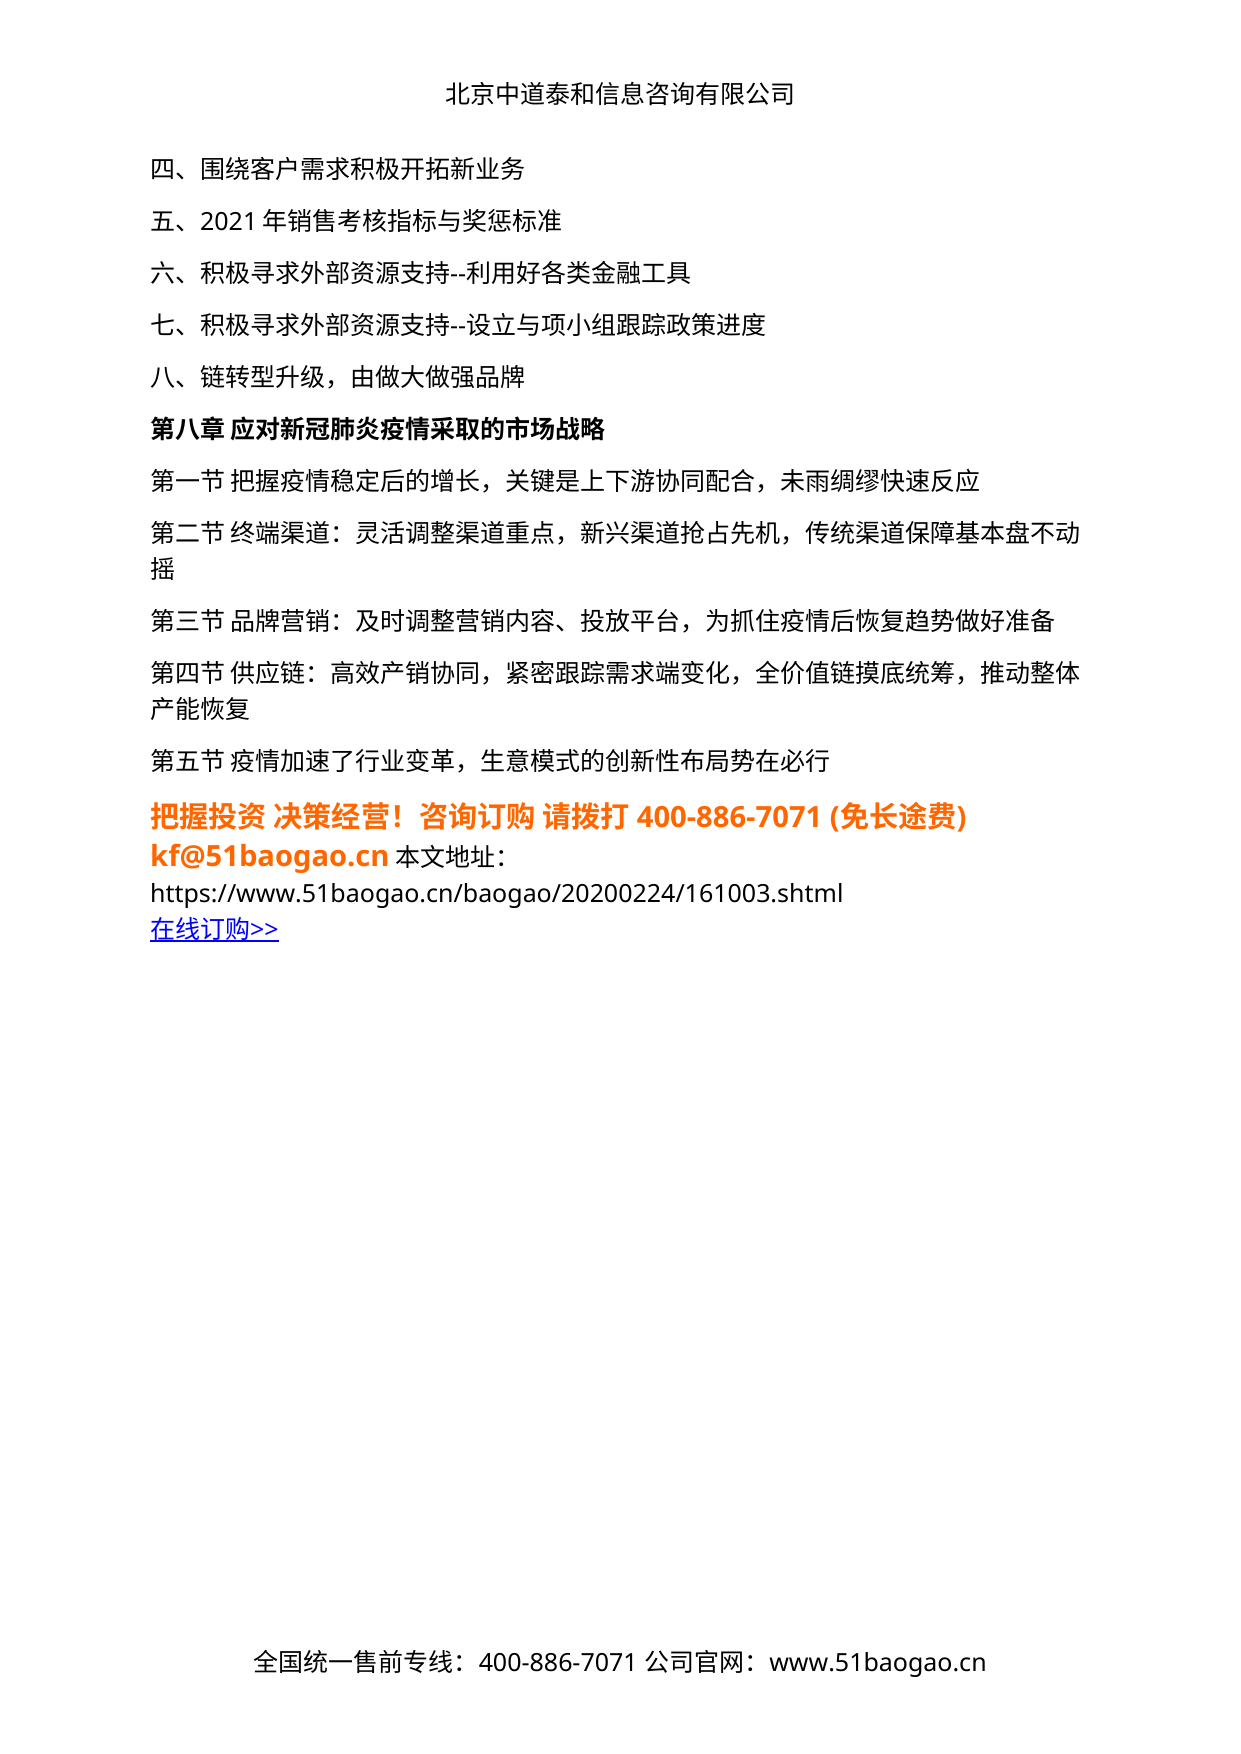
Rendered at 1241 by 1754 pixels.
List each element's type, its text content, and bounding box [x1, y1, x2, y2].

text 第五节 疫情加速了行业变革，生意模式的创新性布局势在必行 [150, 741, 1090, 777]
text 第三节 品牌营销：及时调整营销内容、投放平台，为抓住疫情后恢复趋势做好准备 [150, 601, 1090, 637]
text 六、积极寻求外部资源支持--利用好各类金融工具 [150, 254, 1090, 290]
text 把握投资 决策经营！咨询订购 请拨打 400-886-7071 (免长途费) kf@51baogao.cn本文地址：https://www.51baogao.cn/baogao/20200224/161003.shtml [150, 793, 1090, 909]
text 五、2021年销售考核指标与奖惩标准 [150, 202, 1090, 238]
text 第一节 把握疫情稳定后的增长，关键是上下游协同配合，未雨绸缪快速反应 [150, 461, 1090, 497]
text 第八章 应对新冠肺炎疫情采取的市场战略 [150, 409, 1090, 446]
text 四、围绕客户需求积极开拓新业务 [150, 150, 1090, 186]
text 八、链转型升级，由做大做强品牌 [150, 357, 1090, 394]
text 第四节 供应链：高效产销协同，紧密跟踪需求端变化，全价值链摸底统筹，推动整体产能恢复 [150, 653, 1090, 726]
text 在线订购>> [150, 909, 1090, 946]
text 第二节 终端渠道：灵活调整渠道重点，新兴渠道抢占先机，传统渠道保障基本盘不动摇 [150, 513, 1090, 586]
text 七、积极寻求外部资源支持--设立与项小组跟踪政策进度 [150, 306, 1090, 342]
